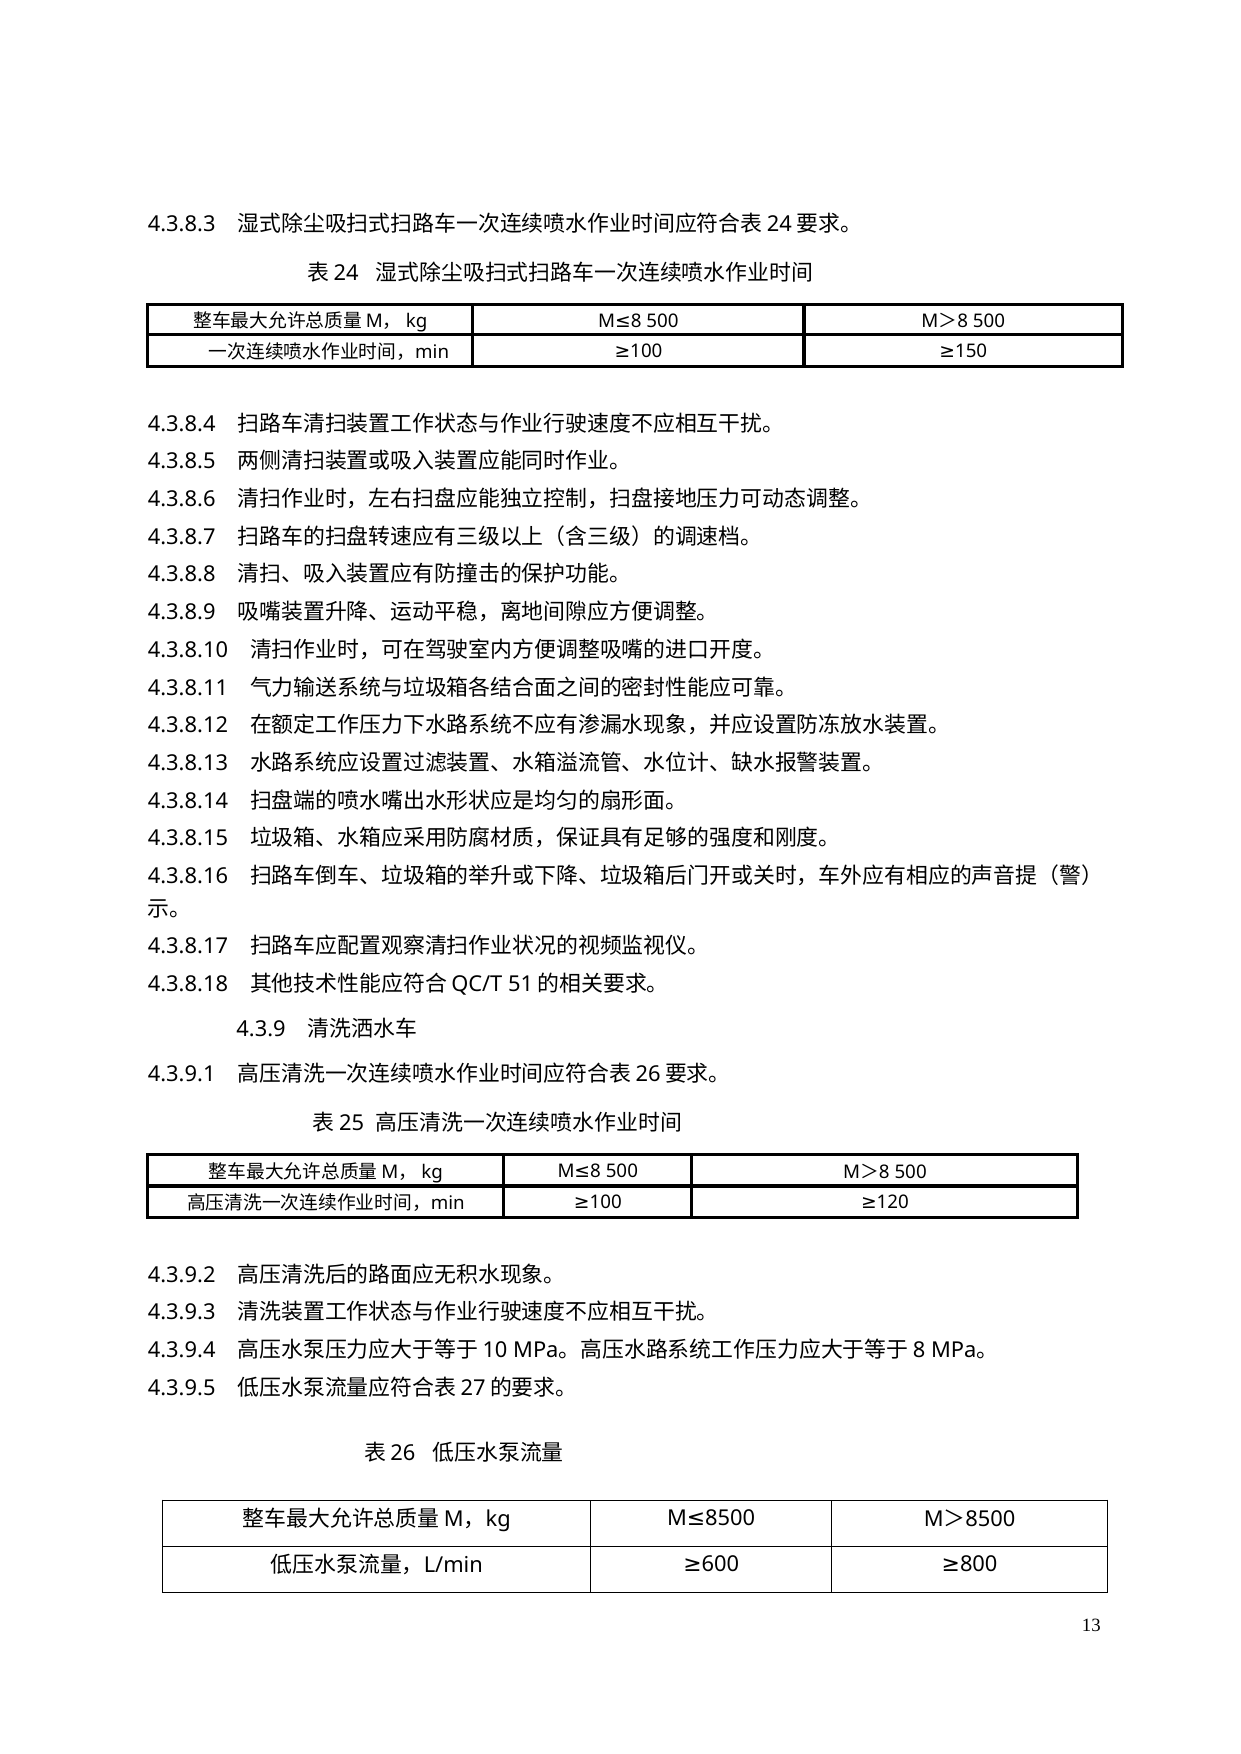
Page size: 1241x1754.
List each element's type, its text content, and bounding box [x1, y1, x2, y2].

table_header 整车最大允许总质量M，kg [163, 1501, 590, 1546]
table_cell ≥800 [832, 1547, 1107, 1592]
table_header M＞8 500 [693, 1156, 1076, 1184]
table_header M≤8 500 [474, 306, 802, 333]
table_header 整车最大允许总质量M， kg [149, 306, 471, 333]
list 扫路车清扫装置工作状态与作业行驶速度不应相互干扰。 [148, 405, 1122, 438]
list 高压清洗一次连续喷水作业时间应符合表26要求。 [148, 1056, 1122, 1088]
list 气力输送系统与垃圾箱各结合面之间的密封性能应可靠。 [148, 669, 1122, 702]
list 水路系统应设置过滤装置、水箱溢流管、水位计、缺水报警装置。 [148, 745, 1122, 777]
list 扫盘端的喷水嘴出水形状应是均匀的扇形面。 [148, 782, 1122, 815]
table_cell 一次连续喷水作业时间，min [149, 336, 471, 364]
list 高压水泵压力应大于等于10 MPa。高压水路系统工作压力应大于等于8 MPa。 [148, 1332, 1122, 1364]
list 清扫作业时，可在驾驶室内方便调整吸嘴的进口开度。 [148, 632, 1122, 664]
table_header M＞8 500 [806, 306, 1121, 333]
list 两侧清扫装置或吸入装置应能同时作业。 [148, 443, 1122, 476]
list 吸嘴装置升降、运动平稳，离地间隙应方便调整。 [148, 594, 1122, 626]
list 扫路车倒车、垃圾箱的举升或下降、垃圾箱后门开或关时，车外应有相应的声音提（警）示。 [148, 858, 1122, 923]
table_header M＞8500 [832, 1501, 1107, 1546]
list 在额定工作压力下水路系统不应有渗漏水现象，并应设置防冻放水装置。 [148, 707, 1122, 739]
table_cell ≥100 [474, 336, 802, 364]
list 扫路车的扫盘转速应有三级以上（含三级）的调速档。 [148, 518, 1122, 551]
list 湿式除尘吸扫式扫路车一次连续喷水作业时间应符合表24要求。 [148, 206, 1122, 238]
table_header M≤8500 [591, 1501, 831, 1546]
list 高压清洗后的路面应无积水现象。 [148, 1256, 1122, 1289]
table_cell ≥600 [591, 1547, 831, 1592]
list 表26 低压水泵流量 [148, 1434, 1122, 1467]
table_cell ≥120 [693, 1188, 1076, 1216]
list 表25 高压清洗一次连续喷水作业时间 [148, 1104, 1122, 1137]
list 清扫、吸入装置应有防撞击的保护功能。 [148, 556, 1122, 589]
list 垃圾箱、水箱应采用防腐材质，保证具有足够的强度和刚度。 [148, 820, 1122, 853]
list 清洗装置工作状态与作业行驶速度不应相互干扰。 [148, 1294, 1122, 1327]
table_header M≤8 500 [505, 1156, 690, 1184]
list 其他技术性能应符合QC/T 51的相关要求。 [148, 966, 1122, 998]
table_cell 低压水泵流量，L/min [163, 1547, 590, 1592]
list 表24 湿式除尘吸扫式扫路车一次连续喷水作业时间 [148, 254, 1122, 287]
table_cell ≥150 [806, 336, 1121, 364]
table_cell ≥100 [505, 1188, 690, 1216]
list 扫路车应配置观察清扫作业状况的视频监视仪。 [148, 928, 1122, 961]
list 低压水泵流量应符合表27的要求。 [148, 1369, 1122, 1402]
list 清洗洒水车 [236, 1011, 1122, 1043]
table_cell 高压清洗一次连续作业时间，min [149, 1188, 502, 1216]
table_header 整车最大允许总质量M， kg [149, 1156, 502, 1184]
list 清扫作业时，左右扫盘应能独立控制，扫盘接地压力可动态调整。 [148, 481, 1122, 513]
